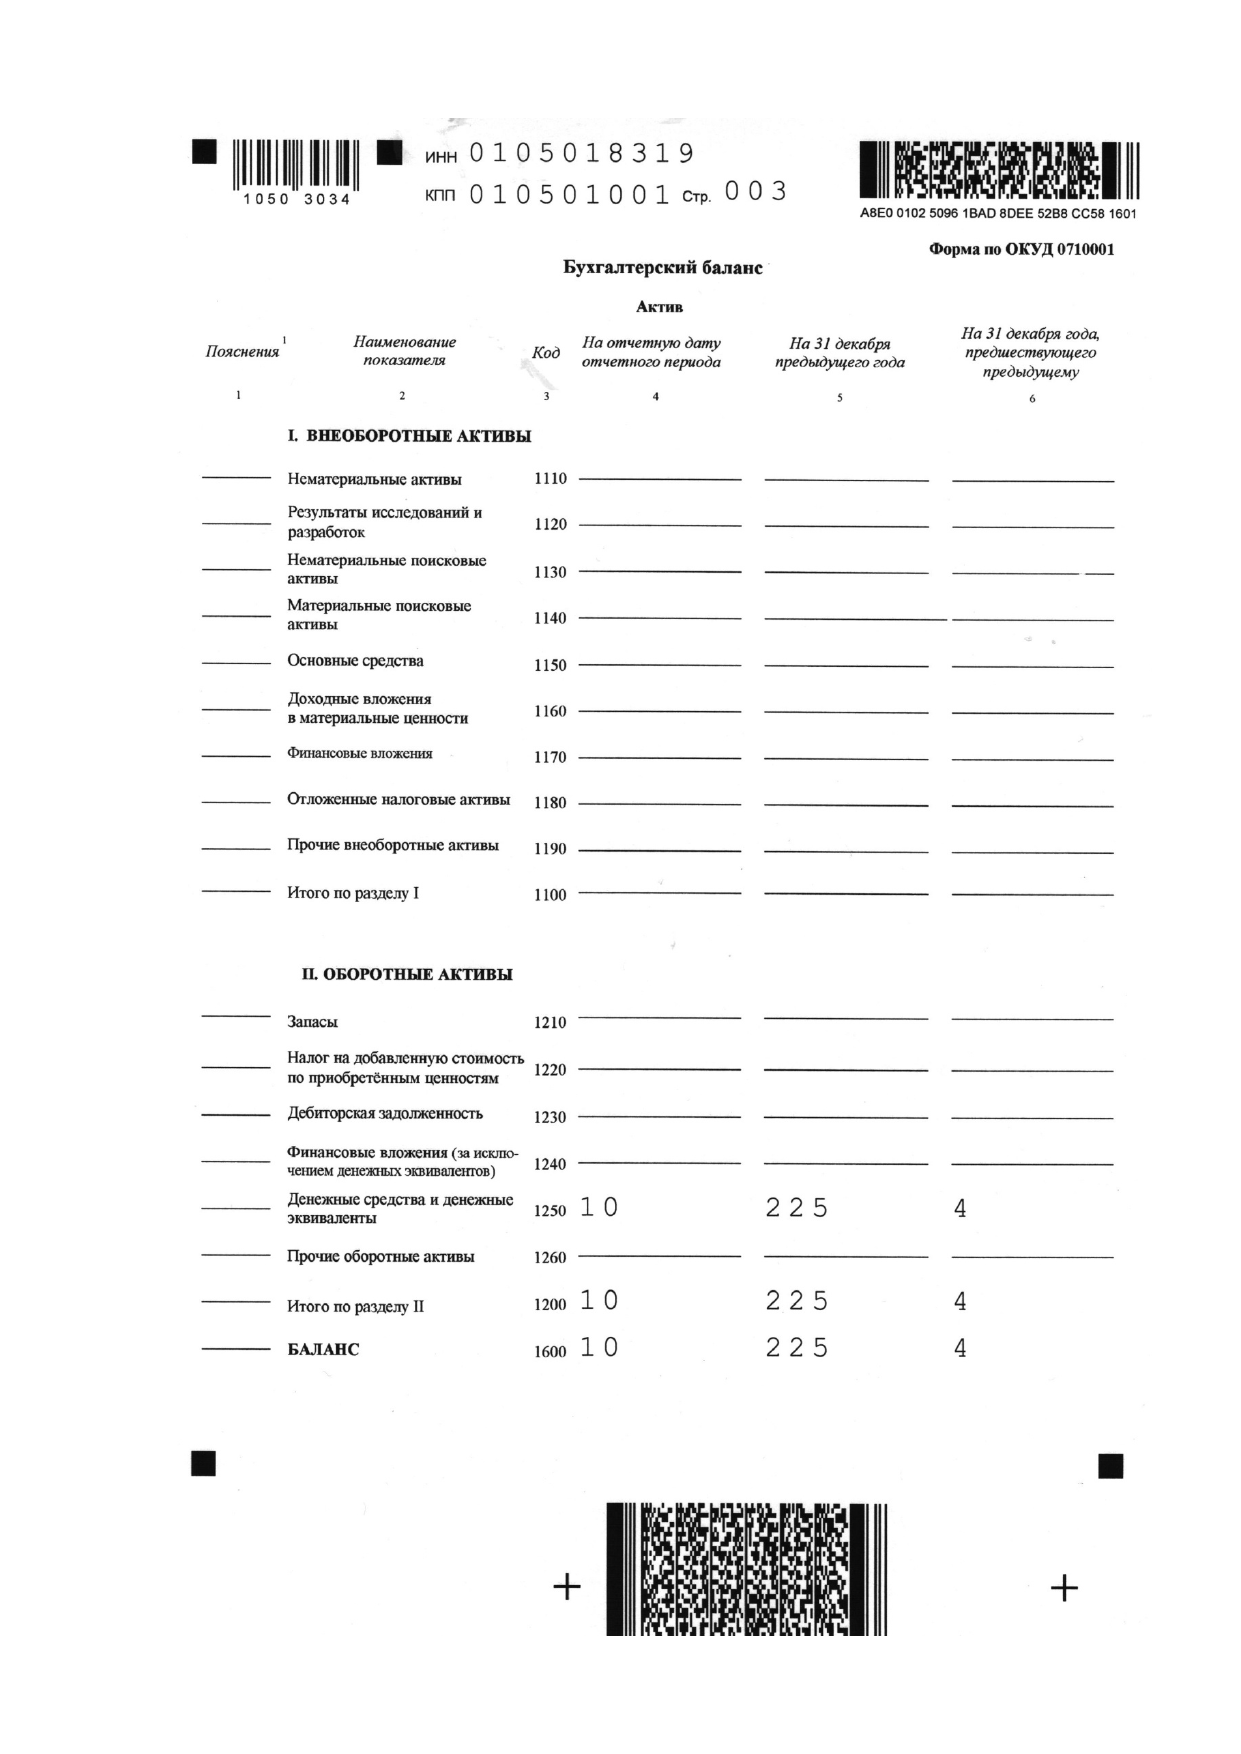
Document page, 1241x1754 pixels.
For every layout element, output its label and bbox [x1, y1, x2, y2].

picture [177, 118, 1152, 1636]
